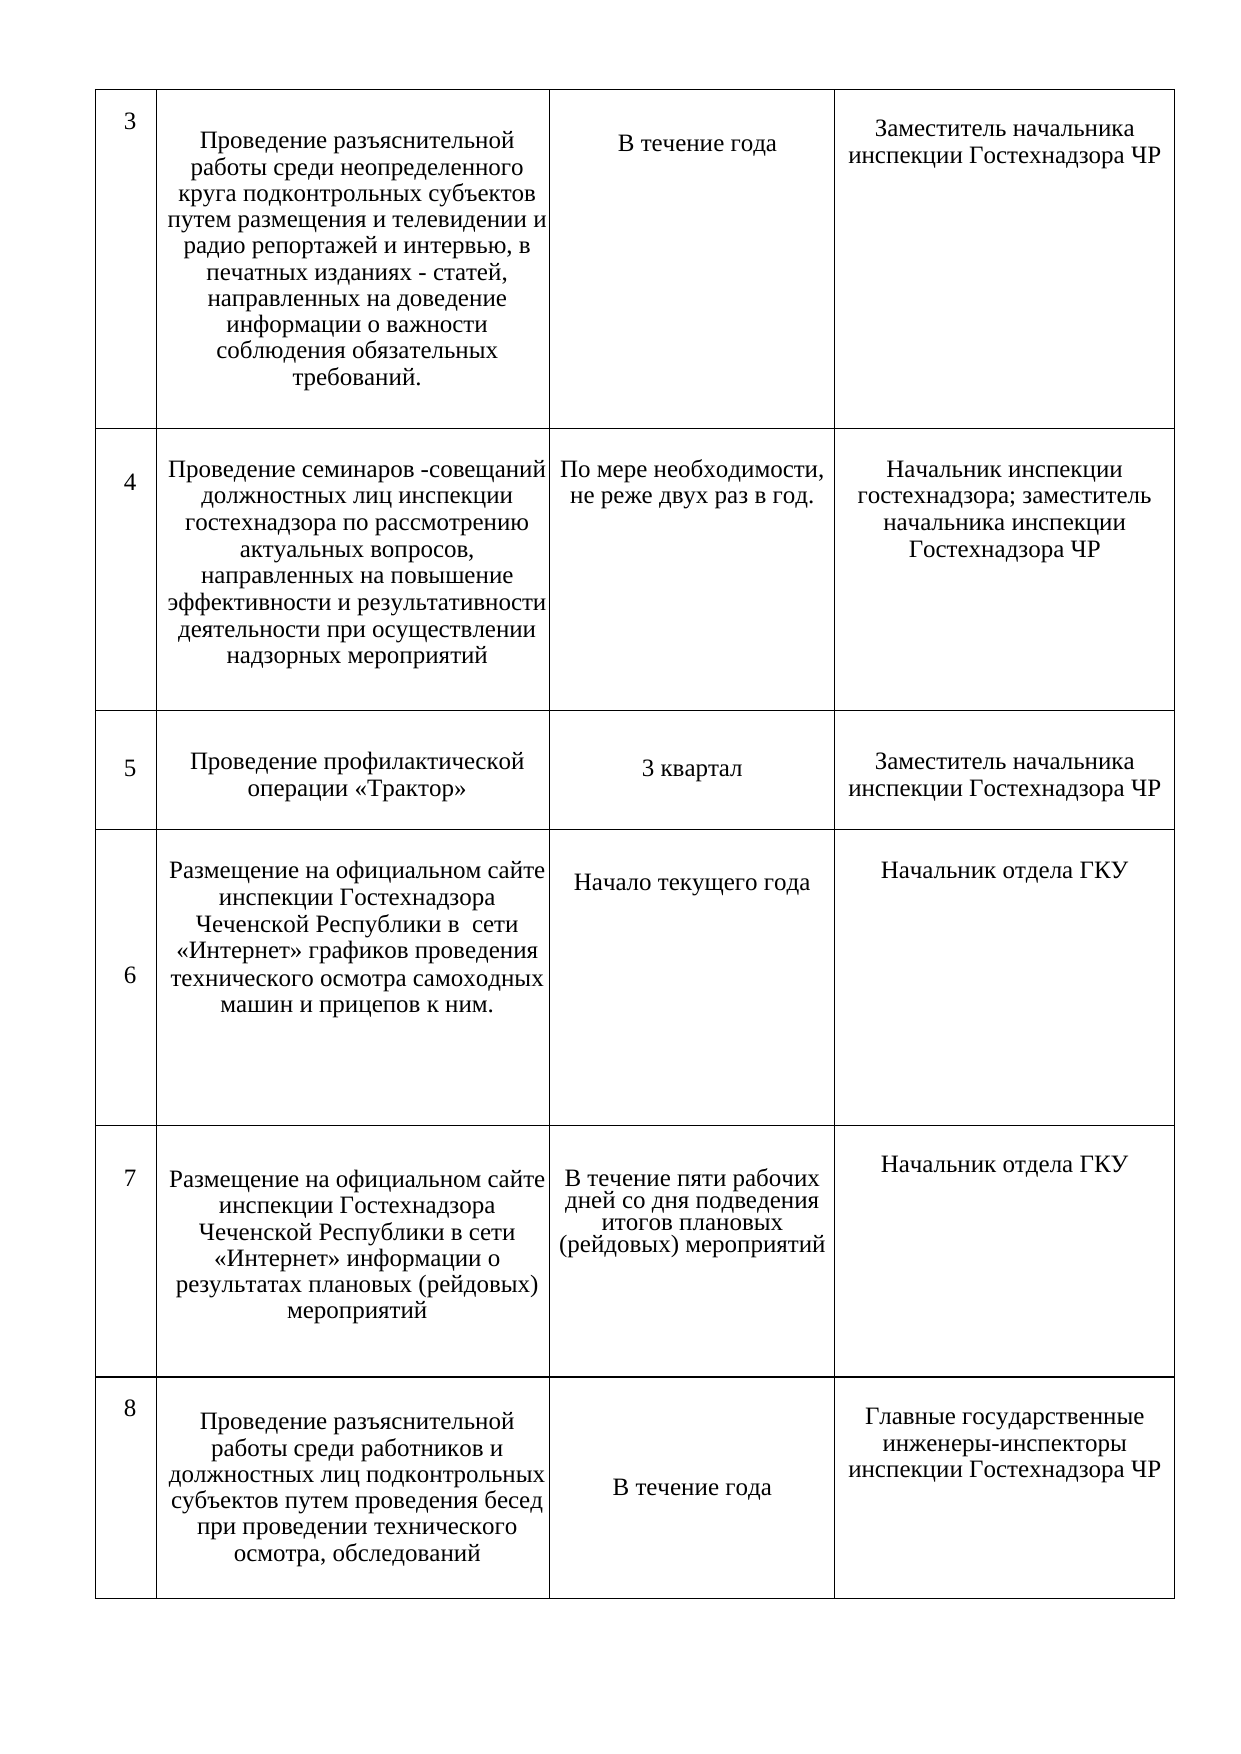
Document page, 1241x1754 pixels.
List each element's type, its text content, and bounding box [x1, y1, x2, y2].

table_cell 3 [96, 90, 156, 428]
table_cell 4 [96, 429, 156, 710]
table_cell Проведение разъяснительной работы среди неопределенного круга подконтрольных субъектов путем размещения и телевидении и радио репортажей и интервью, в печатных изданиях - статей, направленных на доведение информации о важности соблюдения обязательных требований. [157, 90, 549, 428]
table_cell Проведение семинаров -совещаний должностных лиц инспекции гостехнадзора по рассмотрению актуальных вопросов, направленных на повышение эффективности и результативности деятельности при осуществлении надзорных мероприятий [157, 429, 549, 710]
table_cell 6 [96, 830, 156, 1124]
table_cell Начальник отдела ГКУ [835, 1126, 1174, 1376]
table_cell 3 квартал [550, 711, 834, 828]
table_cell 5 [96, 711, 156, 828]
table_cell В течение года [550, 1378, 834, 1598]
table_cell Заместитель начальника инспекции Гостехнадзора ЧР [835, 711, 1174, 828]
table_cell Размещение на официальном сайте инспекции Гостехнадзора Чеченской Республики в сети «Интернет» графиков проведения технического осмотра самоходных машин и прицепов к ним. [157, 830, 549, 1124]
table_cell 7 [96, 1126, 156, 1376]
table_cell Проведение профилактической операции «Трактор» [157, 711, 549, 828]
table_cell Начало текущего года [550, 830, 834, 1124]
table_cell В течение пяти рабочих дней со дня подведения итогов плановых (рейдовых) мероприятий [550, 1126, 834, 1376]
table_cell Главные государственные инженеры-инспекторы инспекции Гостехнадзора ЧР [835, 1378, 1174, 1598]
table_cell В течение года [550, 90, 834, 428]
table_cell Проведение разъяснительной работы среди работников и должностных лиц подконтрольных субъектов путем проведения бесед при проведении технического осмотра, обследований [157, 1378, 549, 1598]
table_cell По мере необходимости, не реже двух раз в год. [550, 429, 834, 710]
table_cell Начальник отдела ГКУ [835, 830, 1174, 1124]
table_cell Заместитель начальника инспекции Гостехнадзора ЧР [835, 90, 1174, 428]
table_cell Размещение на официальном сайте инспекции Гостехнадзора Чеченской Республики в сети «Интернет» информации о результатах плановых (рейдовых) мероприятий [157, 1126, 549, 1376]
table_cell Начальник инспекции гостехнадзора; заместитель начальника инспекции Гостехнадзора ЧР [835, 429, 1174, 710]
table_cell 8 [96, 1378, 156, 1598]
